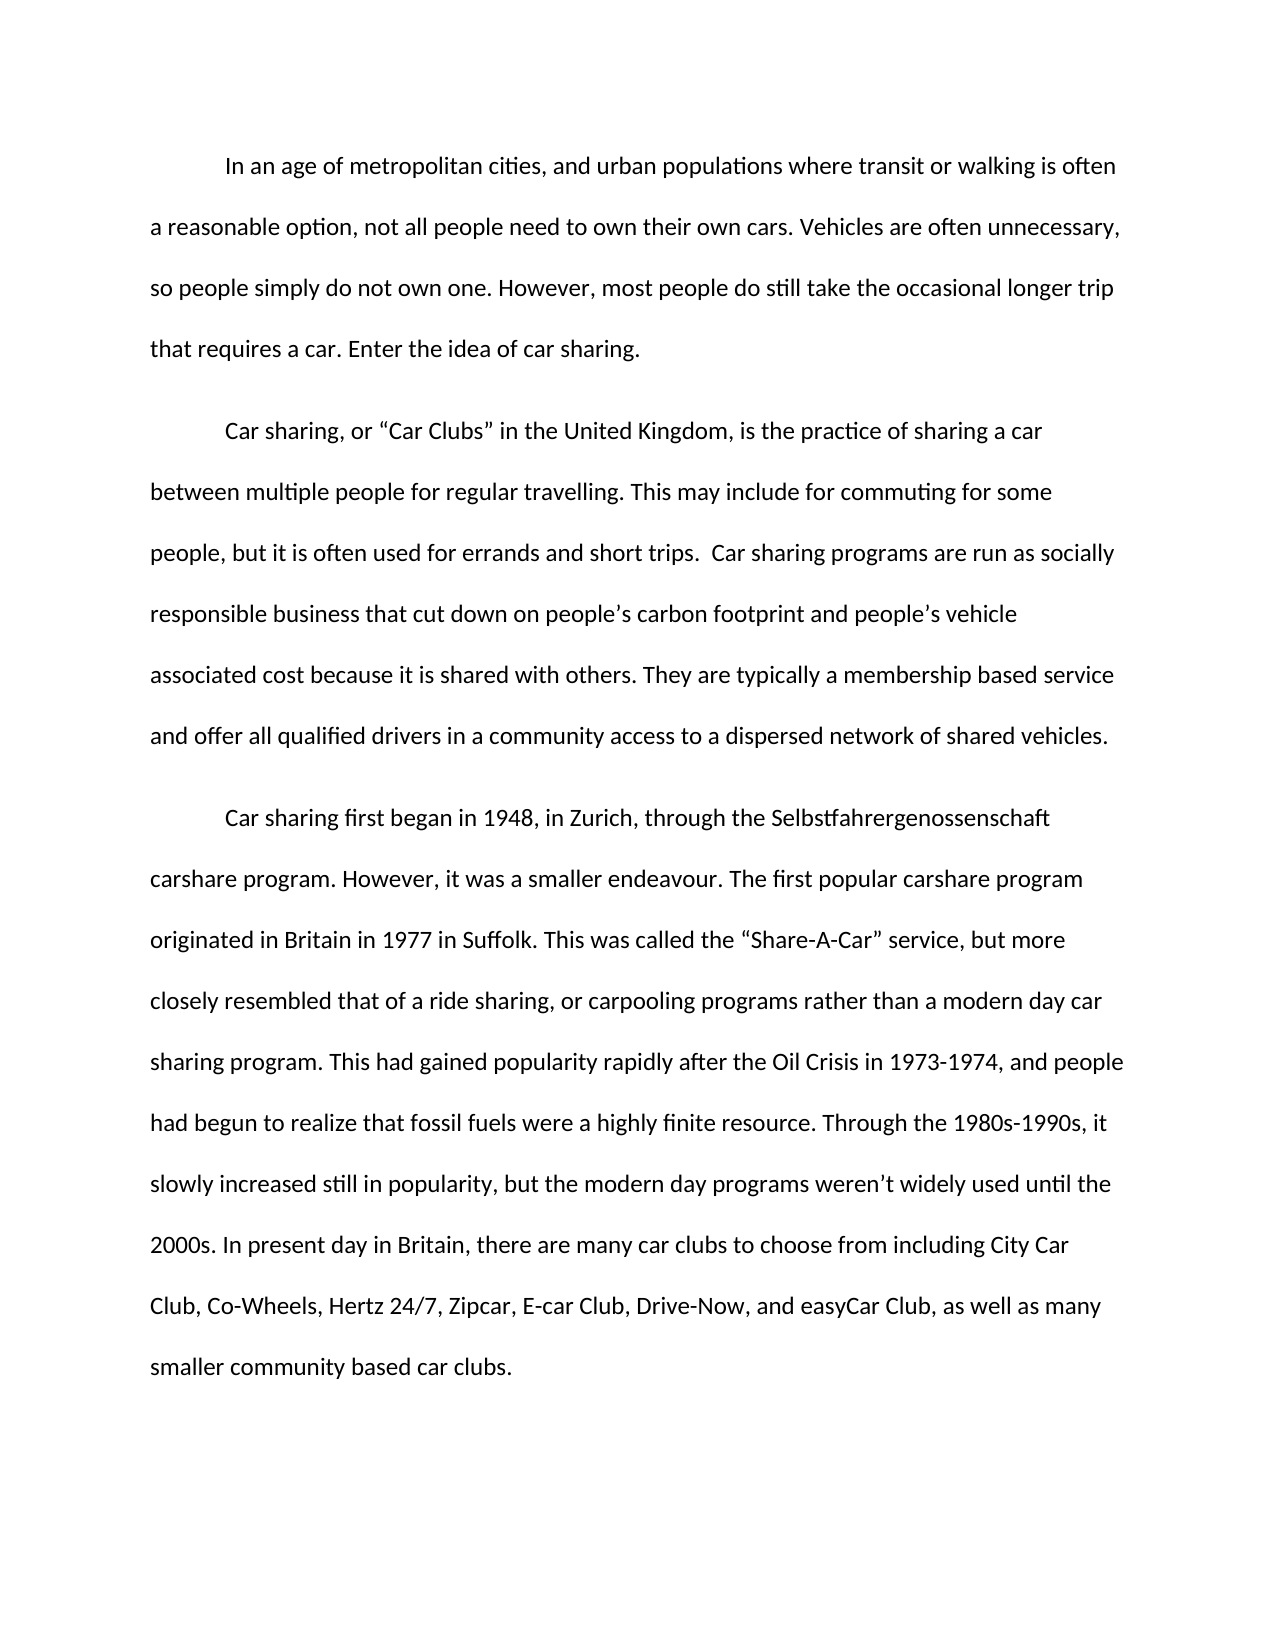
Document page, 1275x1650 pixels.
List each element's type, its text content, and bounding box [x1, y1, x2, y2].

text Car sharing first began in 1948, in Zurich, through the Selbstfahrergenossenschaft carshare program. However, it was a smaller endeavour. The first popular carshare program originated in Britain in 1977 in Suffolk. This was called the “Share-A-Car” service, but more closely resembled that of a ride sharing, or carpooling programs rather than a modern day car sharing program. This had gained popularity rapidly after the Oil Crisis in 1973-1974, and people had begun to realize that fossil fuels were a highly finite resource. Through the 1980s-1990s, it slowly increased still in popularity, but the modern day programs weren’t widely used until the 2000s. In present day in Britain, there are many car clubs to choose from including City Car Club, Co-Wheels, Hertz 24/7, Zipcar, E-car Club, Drive-Now, and easyCar Club, as well as many smaller community based car clubs. [150, 802, 1125, 1382]
text Car sharing, or “Car Clubs” in the United Kingdom, is the practice of sharing a car between multiple people for regular travelling. This may include for commuting for some people, but it is often used for errands and short trips. Car sharing programs are run as socially responsible business that cut down on people’s carbon footprint and people’s vehicle associated cost because it is shared with others. They are typically a membership based service and offer all qualified drivers in a community access to a dispersed network of shared vehicles. [150, 415, 1125, 751]
text In an age of metropolitan cities, and urban populations where transit or walking is often a reasonable option, not all people need to own their own cars. Vehicles are often unnecessary, so people simply do not own one. However, most people do still take the occasional longer trip that requires a car. Enter the idea of car sharing. [150, 150, 1125, 364]
